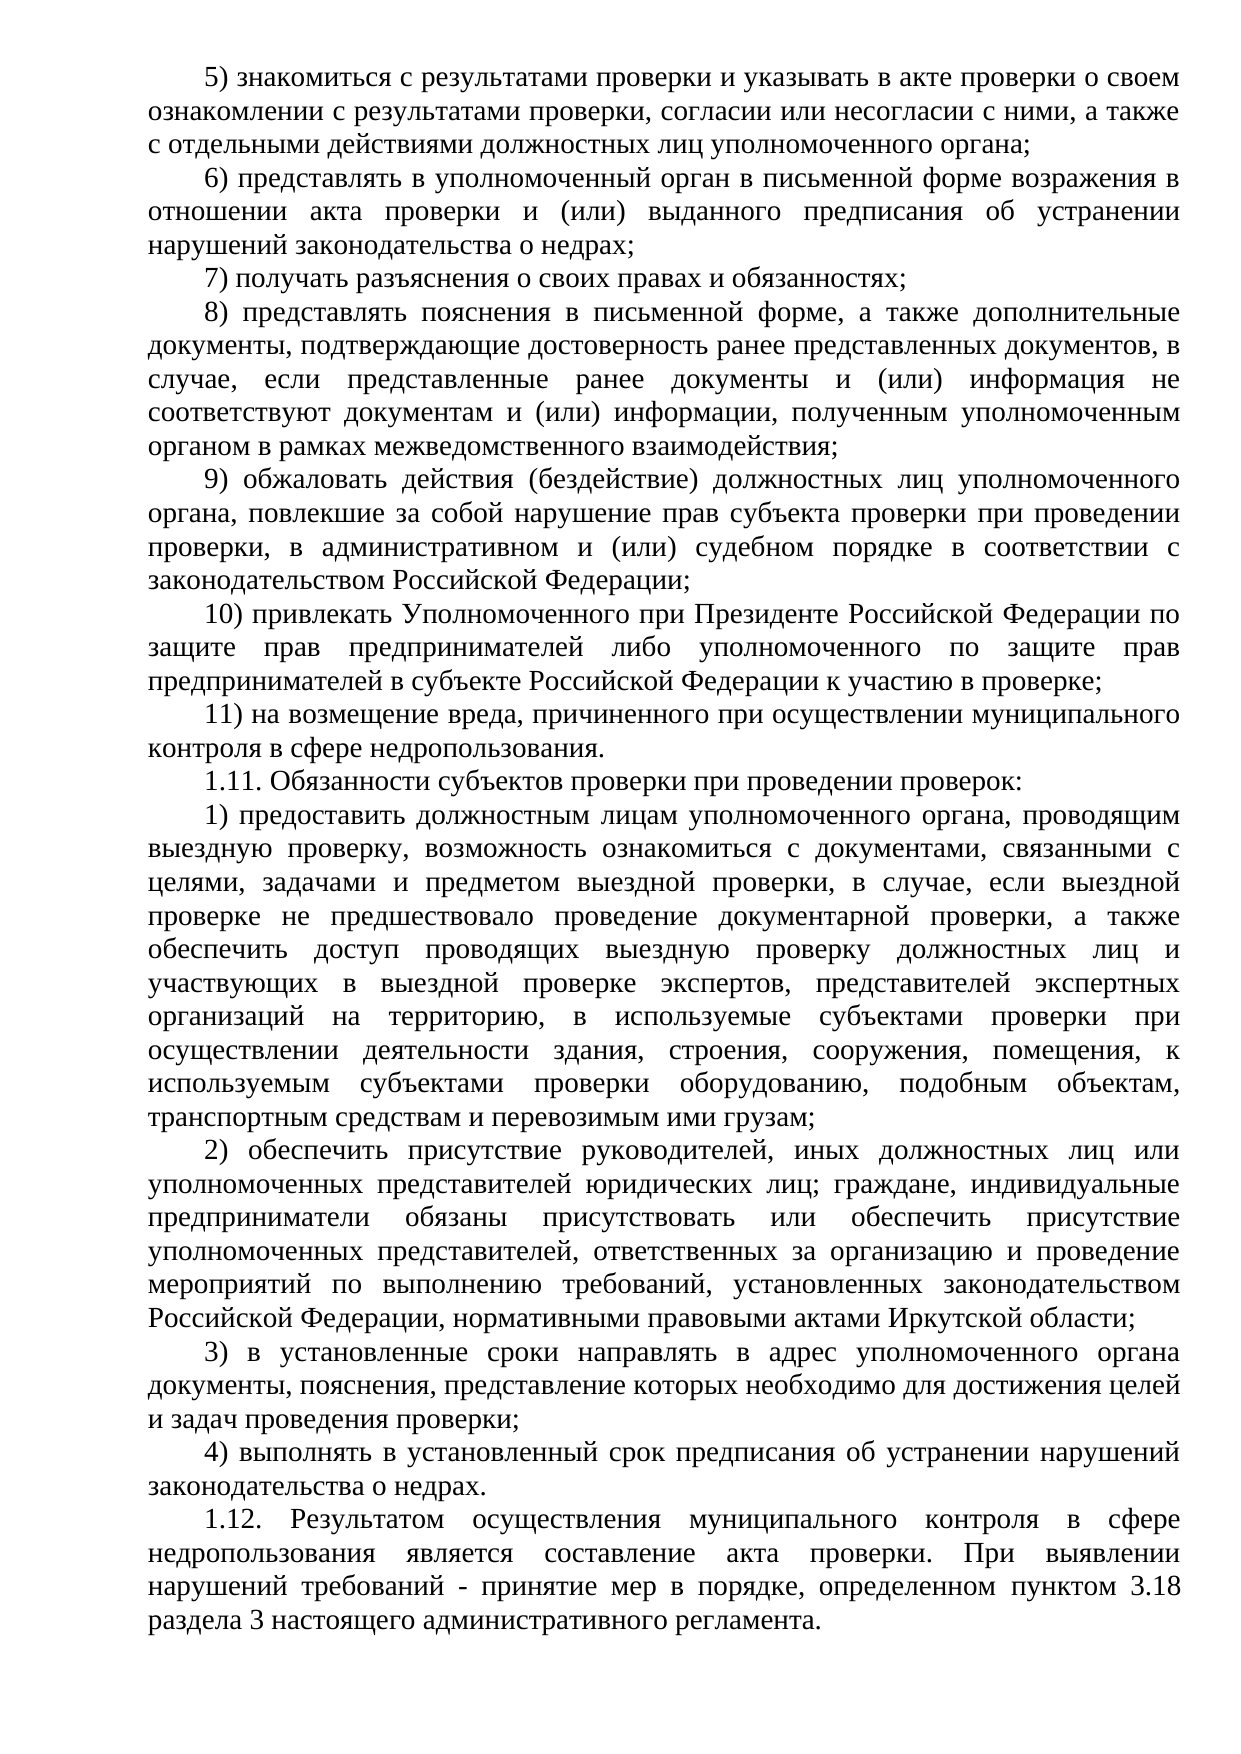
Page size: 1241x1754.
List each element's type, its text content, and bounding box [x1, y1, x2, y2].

text 8) представлять пояснения в письменной форме, а также дополнительные документы, подтверждающие достоверность ранее представленных документов, в случае, если представленные ранее документы и (или) информация не соответствуют документам и (или) информации, полученным уполномоченным органом в рамках межведомственного взаимодействия; [148, 294, 1181, 462]
text 1) предоставить должностным лицам уполномоченного органа, проводящим выездную проверку, возможность ознакомиться с документами, связанными с целями, задачами и предметом выездной проверки, в случае, если выездной проверке не предшествовало проведение документарной проверки, а также обеспечить доступ проводящих выездную проверку должностных лиц и участвующих в выездной проверке экспертов, представителей экспертных организаций на территорию, в используемые субъектами проверки при осуществлении деятельности здания, строения, сооружения, помещения, к используемым субъектами проверки оборудованию, подобным объектам, транспортным средствам и перевозимым ими грузам; [148, 797, 1181, 1132]
text 6) представлять в уполномоченный орган в письменной форме возражения в отношении акта проверки и (или) выданного предписания об устранении нарушений законодательства о недрах; [148, 160, 1181, 260]
text 4) выполнять в установленный срок предписания об устранении нарушений законодательства о недрах. [148, 1434, 1181, 1501]
text 2) обеспечить присутствие руководителей, иных должностных лиц или уполномоченных представителей юридических лиц; граждане, индивидуальные предприниматели обязаны присутствовать или обеспечить присутствие уполномоченных представителей, ответственных за организацию и проведение мероприятий по выполнению требований, установленных законодательством Российской Федерации, нормативными правовыми актами Иркутской области; [148, 1132, 1181, 1334]
text 11) на возмещение вреда, причиненного при осуществлении муниципального контроля в сфере недропользования. [148, 696, 1181, 763]
text 5) знакомиться с результатами проверки и указывать в акте проверки о своем ознакомлении с результатами проверки, согласии или несогласии с ними, а также с отдельными действиями должностных лиц уполномоченного органа; [148, 59, 1181, 160]
text 1.11. Обязанности субъектов проверки при проведении проверок: [148, 763, 1181, 797]
text 7) получать разъяснения о своих правах и обязанностях; [148, 260, 1181, 294]
text 1.12. Результатом осуществления муниципального контроля в сфере недропользования является составление акта проверки. При выявлении нарушений требований - принятие мер в порядке, определенном пунктом 3.18 раздела 3 настоящего административного регламента. [148, 1501, 1181, 1636]
text 10) привлекать Уполномоченного при Президенте Российской Федерации по защите прав предпринимателей либо уполномоченного по защите прав предпринимателей в субъекте Российской Федерации к участию в проверке; [148, 596, 1181, 696]
text 3) в установленные сроки направлять в адрес уполномоченного органа документы, пояснения, представление которых необходимо для достижения целей и задач проведения проверки; [148, 1334, 1181, 1434]
text 9) обжаловать действия (бездействие) должностных лиц уполномоченного органа, повлекшие за собой нарушение прав субъекта проверки при проведении проверки, в административном и (или) судебном порядке в соответствии с законодательством Российской Федерации; [148, 462, 1181, 596]
